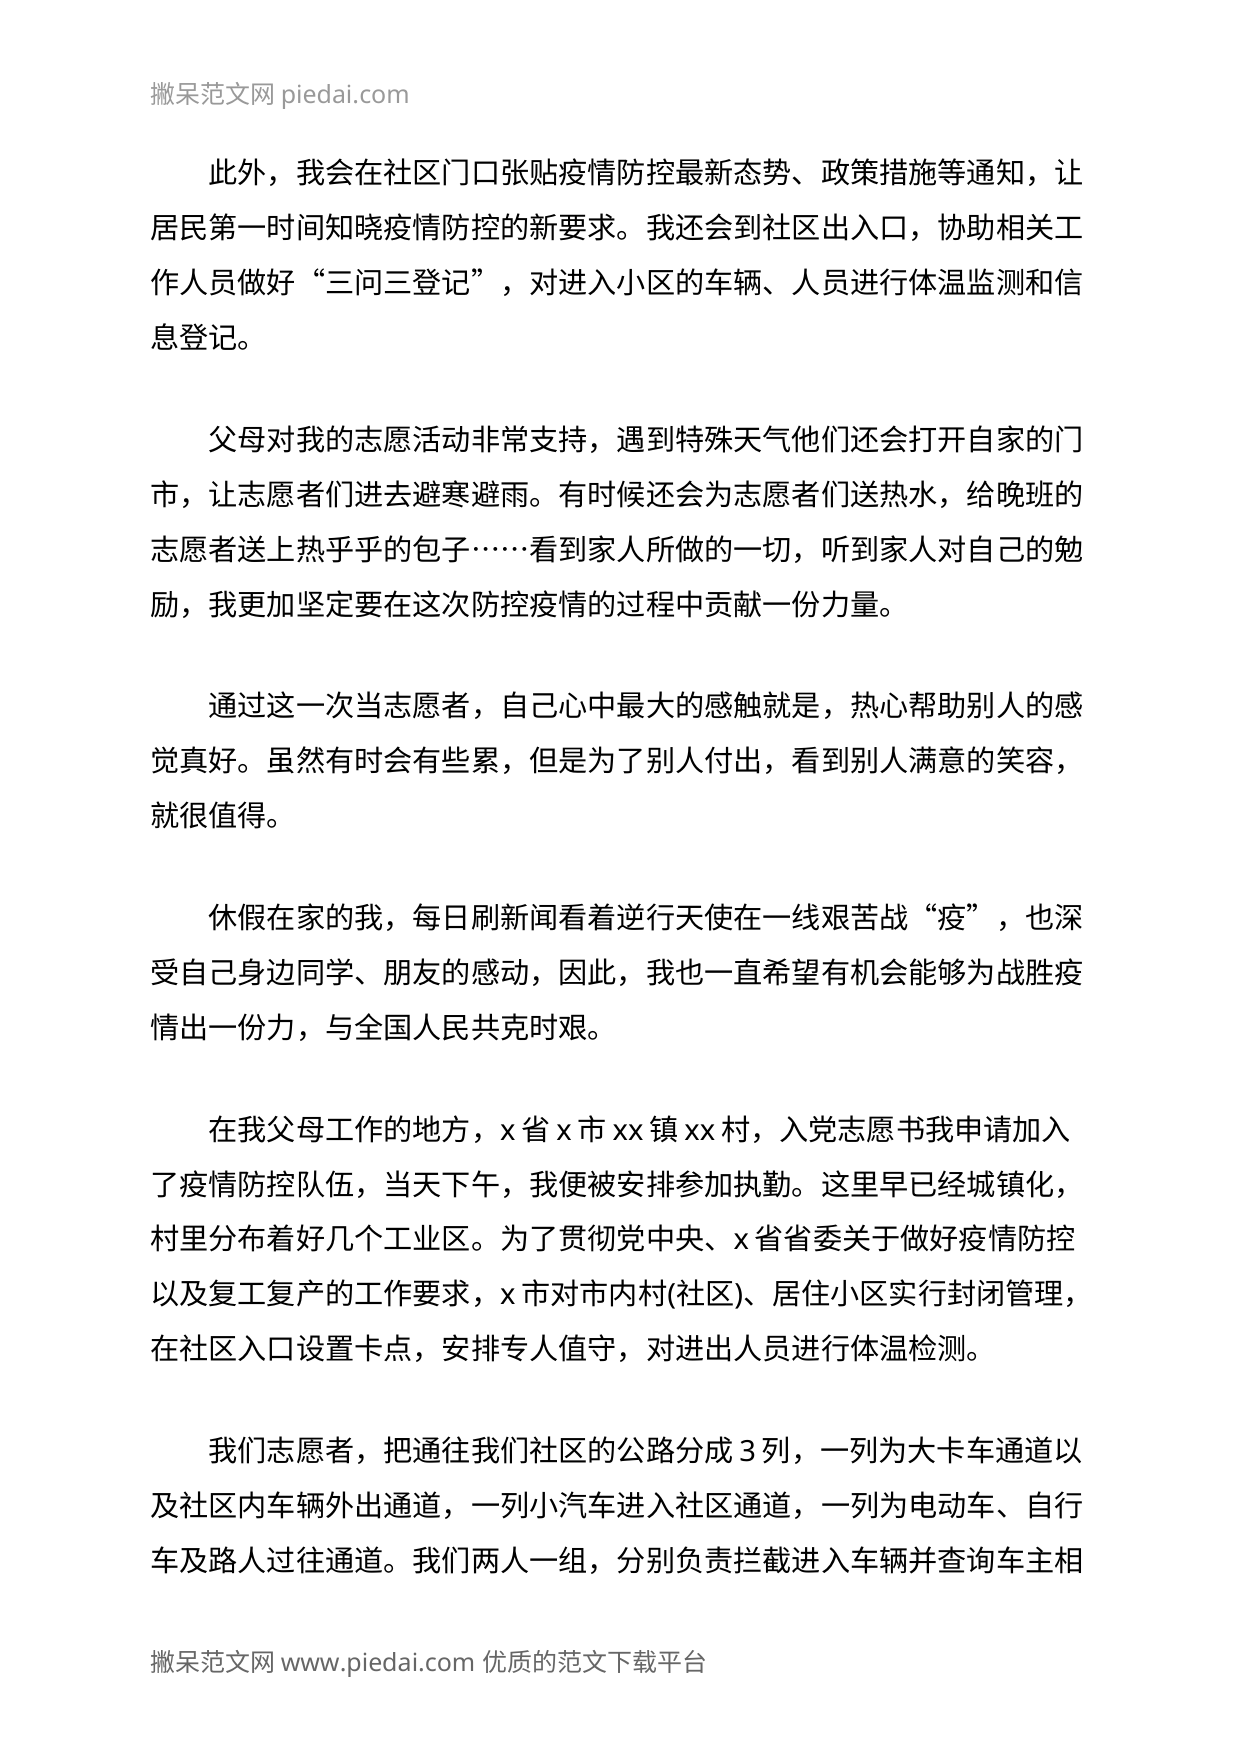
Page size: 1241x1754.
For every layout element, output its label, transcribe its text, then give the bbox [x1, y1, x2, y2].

text 休假在家的我，每日刷新闻看着逆行天使在一线艰苦战“疫”，也深受自己身边同学、朋友的感动，因此，我也一直希望有机会能够为战胜疫情出一份力，与全国人民共克时艰。 [150, 894, 1090, 1047]
text 在我父母工作的地方，x省x市xx镇xx村，入党志愿书我申请加入了疫情防控队伍，当天下午，我便被安排参加执勤。这里早已经城镇化，村里分布着好几个工业区。为了贯彻党中央、x省省委关于做好疫情防控以及复工复产的工作要求，x市对市内村(社区)、居住小区实行封闭管理，在社区入口设置卡点，安排专人值守，对进出人员进行体温检测。 [150, 1106, 1090, 1368]
text 此外，我会在社区门口张贴疫情防控最新态势、政策措施等通知，让居民第一时间知晓疫情防控的新要求。我还会到社区出入口，协助相关工作人员做好“三问三登记”，对进入小区的车辆、人员进行体温监测和信息登记。 [150, 150, 1090, 357]
text 通过这一次当志愿者，自己心中最大的感触就是，热心帮助别人的感觉真好。虽然有时会有些累，但是为了别人付出，看到别人满意的笑容，就很值得。 [150, 683, 1090, 835]
text 父母对我的志愿活动非常支持，遇到特殊天气他们还会打开自家的门市，让志愿者们进去避寒避雨。有时候还会为志愿者们送热水，给晚班的志愿者送上热乎乎的包子……看到家人所做的一切，听到家人对自己的勉励，我更加坚定要在这次防控疫情的过程中贡献一份力量。 [150, 416, 1090, 623]
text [150, 1428, 1090, 1580]
